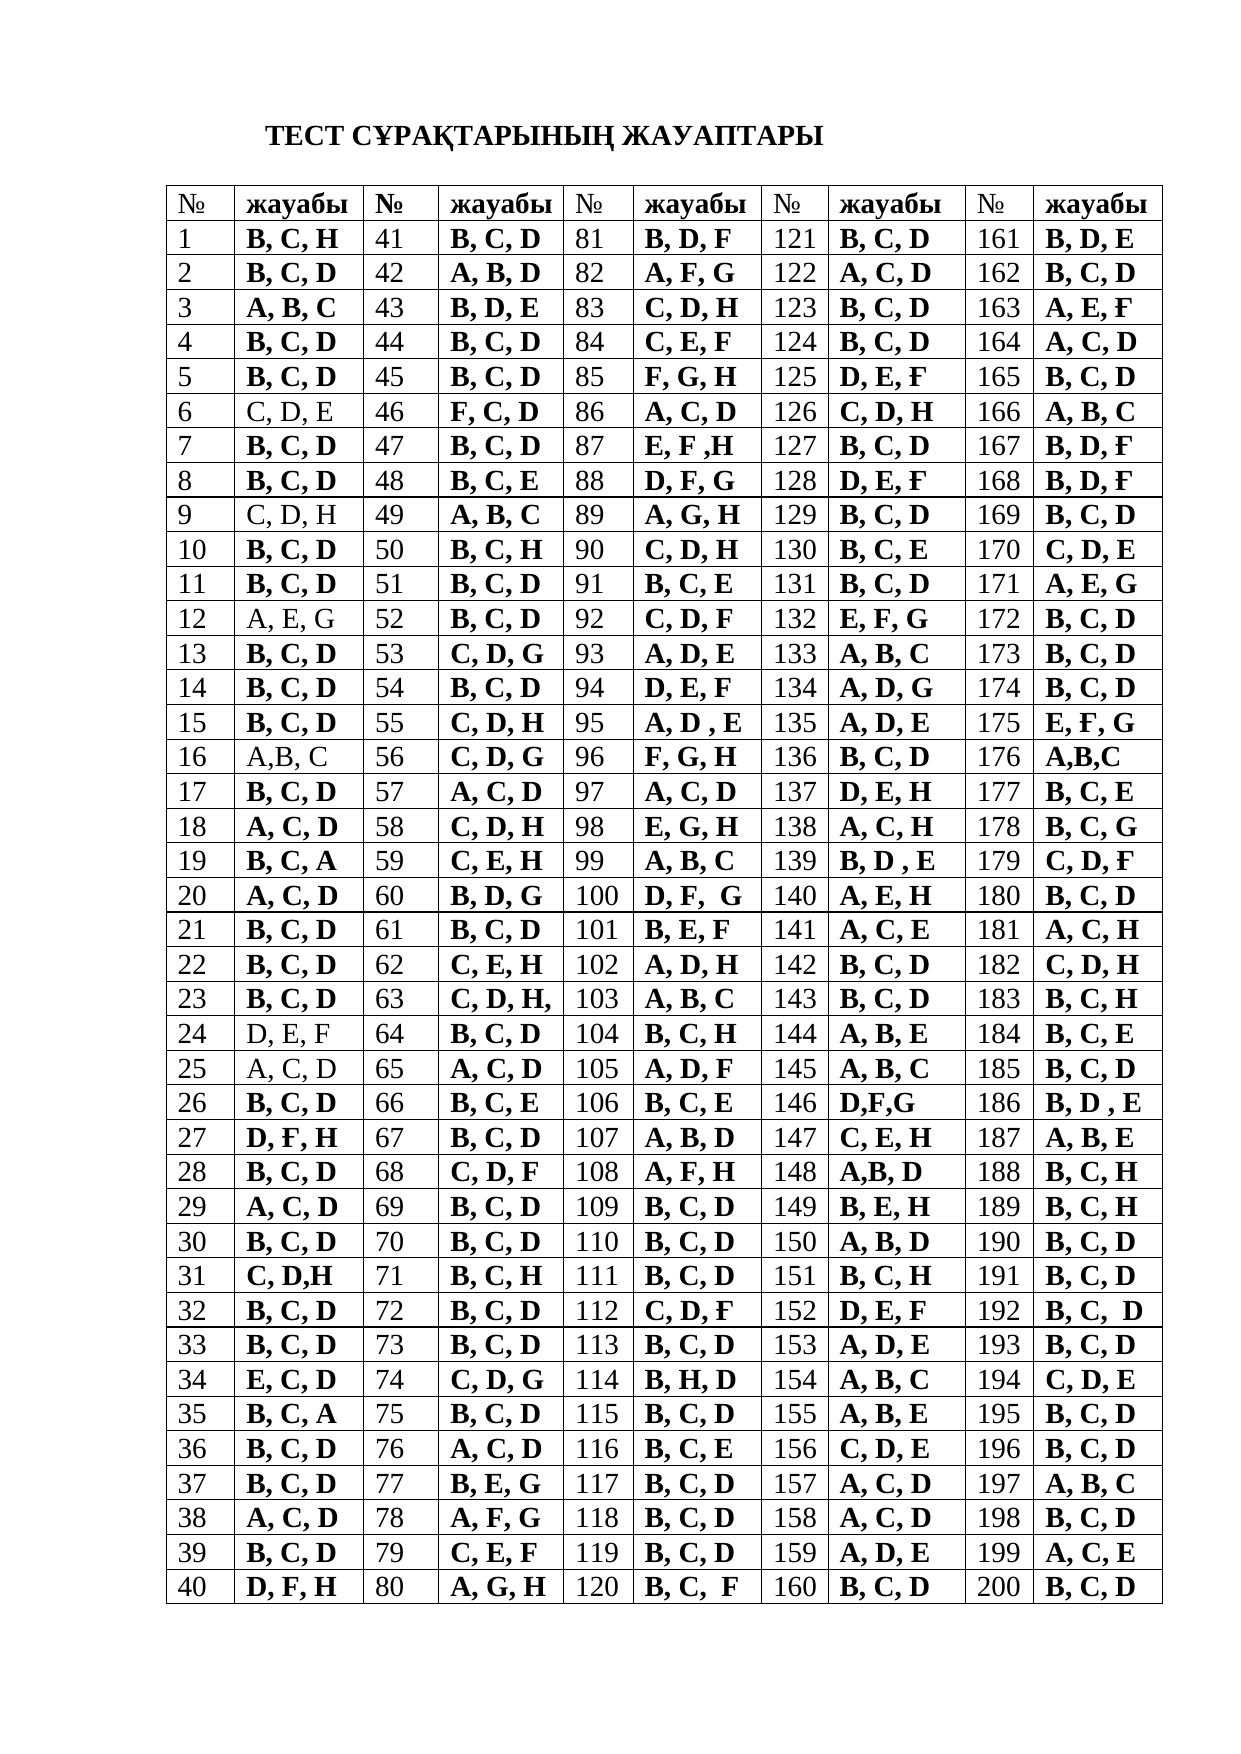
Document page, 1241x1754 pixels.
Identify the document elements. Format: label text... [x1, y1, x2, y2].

table_cell B, С, D [439, 359, 563, 393]
table_cell 128 [762, 463, 828, 496]
table_cell B, С, H [235, 221, 363, 254]
table_cell B, С, D [634, 1328, 761, 1361]
table_cell С, D, H [1034, 947, 1162, 981]
table_cell 16 [167, 740, 234, 773]
table_cell А, С, Н [829, 809, 965, 842]
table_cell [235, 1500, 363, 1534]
table_cell А, С, D [439, 774, 563, 808]
table_cell В, С, Н [634, 1016, 761, 1050]
table_cell А, Е, Н [829, 878, 965, 911]
table_cell 106 [564, 1085, 633, 1119]
table_cell 105 [564, 1051, 633, 1084]
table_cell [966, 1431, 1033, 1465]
table_cell А, Е, G [235, 601, 363, 635]
table_cell 29 [167, 1189, 234, 1223]
table_cell B, D, Ғ [1034, 463, 1162, 496]
table_cell 127 [762, 428, 828, 462]
table_cell 169 [966, 498, 1033, 531]
table_cell B, С, D [1034, 498, 1162, 531]
table_cell B, С, H [1034, 1155, 1162, 1188]
table_cell B, С, H [1034, 982, 1162, 1015]
table_cell 110 [564, 1224, 633, 1257]
table_cell 124 [762, 325, 828, 358]
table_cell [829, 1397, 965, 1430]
table_cell B, С, Е [829, 532, 965, 566]
table_cell B, С, Н [439, 532, 563, 566]
table_cell С, D, Е [235, 394, 363, 427]
table_cell 71 [364, 1258, 438, 1292]
table_cell B, С, D [235, 359, 363, 393]
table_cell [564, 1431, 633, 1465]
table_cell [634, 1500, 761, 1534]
table_cell 180 [966, 878, 1033, 911]
table_cell 86 [564, 394, 633, 427]
table_cell 67 [364, 1120, 438, 1153]
table_cell С, D, G [439, 1362, 563, 1396]
table_cell А, B, Е [829, 1016, 965, 1050]
table_header № [167, 186, 234, 220]
table_cell B, С, D [235, 982, 363, 1015]
table_cell B, С, D [634, 1224, 761, 1257]
table_cell 131 [762, 567, 828, 600]
table_cell А, B, D [439, 255, 563, 289]
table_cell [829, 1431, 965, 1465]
table_cell А, B, С [829, 1362, 965, 1396]
table_cell 85 [564, 359, 633, 393]
table_cell B, D, Е [1034, 221, 1162, 254]
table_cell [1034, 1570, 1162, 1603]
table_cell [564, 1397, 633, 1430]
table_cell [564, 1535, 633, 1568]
table_cell B, С, D [235, 325, 363, 358]
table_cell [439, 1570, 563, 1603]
table_cell 111 [564, 1258, 633, 1292]
table_cell B, С, D [235, 1155, 363, 1188]
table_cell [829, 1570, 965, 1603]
table_cell 62 [364, 947, 438, 981]
table_cell B, С, А [235, 843, 363, 877]
table_cell 101 [564, 913, 633, 946]
table_cell 129 [762, 498, 828, 531]
table_cell 52 [364, 601, 438, 635]
table_cell 81 [564, 221, 633, 254]
table_cell D, Ғ, Н [235, 1120, 363, 1153]
table_cell 17 [167, 774, 234, 808]
table_cell B, С, D [1034, 1258, 1162, 1292]
table_cell 174 [966, 670, 1033, 704]
table_cell С, D, Ғ [1034, 843, 1162, 877]
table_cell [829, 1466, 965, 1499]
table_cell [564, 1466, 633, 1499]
table_cell 144 [762, 1016, 828, 1050]
table_cell А, В, С [829, 636, 965, 669]
table_cell С, D,Н [235, 1258, 363, 1292]
table_cell 168 [966, 463, 1033, 496]
table_cell 6 [167, 394, 234, 427]
table_cell 184 [966, 1016, 1033, 1050]
table_cell В, С, D [1034, 636, 1162, 669]
table_cell С, D, F [634, 601, 761, 635]
table_cell B, Н, D [634, 1362, 761, 1396]
table_cell B, С, D [439, 221, 563, 254]
table_cell 122 [762, 255, 828, 289]
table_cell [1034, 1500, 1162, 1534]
table_cell B, С, D [439, 1224, 563, 1257]
table_cell B, D, Е [439, 290, 563, 323]
table_cell D, Е, Ғ [829, 359, 965, 393]
table_cell 87 [564, 428, 633, 462]
table_cell В, D , Е [829, 843, 965, 877]
table_cell 18 [167, 809, 234, 842]
table_header жауабы [829, 186, 965, 220]
table_cell 146 [762, 1085, 828, 1119]
table_cell 4 [167, 325, 234, 358]
table_cell 2 [167, 255, 234, 289]
table_header № [762, 186, 828, 220]
table_cell 66 [364, 1085, 438, 1119]
table_cell А, В, D [634, 1120, 761, 1153]
table_cell 10 [167, 532, 234, 566]
table_cell 13 [167, 636, 234, 669]
table_cell 162 [966, 255, 1033, 289]
table_cell 94 [564, 670, 633, 704]
table_cell 21 [167, 913, 234, 946]
table_cell А, С, D [235, 1051, 363, 1084]
table_cell 46 [364, 394, 438, 427]
table_cell 42 [364, 255, 438, 289]
table_cell 148 [762, 1155, 828, 1188]
table_cell С, D, Н [829, 394, 965, 427]
table_cell 64 [364, 1016, 438, 1050]
table_cell 194 [966, 1362, 1033, 1396]
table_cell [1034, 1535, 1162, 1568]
table_header № [564, 186, 633, 220]
table_cell 31 [167, 1258, 234, 1292]
table_cell А, G, Н [634, 498, 761, 531]
table_cell А, F, Н [634, 1155, 761, 1188]
table_cell Е, С, D [235, 1362, 363, 1396]
table_cell 100 [564, 878, 633, 911]
table_cell 88 [564, 463, 633, 496]
table_cell А, С, D [1034, 325, 1162, 358]
table_cell 96 [564, 740, 633, 773]
table_cell B, С, D [439, 1293, 563, 1326]
table_cell А, С, D [235, 809, 363, 842]
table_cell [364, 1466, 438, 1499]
table_cell B, С, D [439, 325, 563, 358]
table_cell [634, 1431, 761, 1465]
table_cell B, С, D [235, 1224, 363, 1257]
table_cell А,B, С [235, 740, 363, 773]
table_cell B, С, Е [439, 463, 563, 496]
table_cell 84 [564, 325, 633, 358]
table_cell А, D, Н [634, 947, 761, 981]
table_cell 92 [564, 601, 633, 635]
table_cell 8 [167, 463, 234, 496]
table_cell B, С, D [235, 1293, 363, 1326]
table_cell С, D, Ғ [634, 1293, 761, 1326]
table_cell 151 [762, 1258, 828, 1292]
table_cell 53 [364, 636, 438, 669]
table_cell 5 [167, 359, 234, 393]
table_cell 126 [762, 394, 828, 427]
table_cell 60 [364, 878, 438, 911]
table_cell B, С, D [439, 913, 563, 946]
table_cell 1 [167, 221, 234, 254]
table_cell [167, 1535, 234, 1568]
table_cell С, D, Е [1034, 532, 1162, 566]
table_cell 43 [364, 290, 438, 323]
table_cell 73 [364, 1328, 438, 1361]
table_cell 181 [966, 913, 1033, 946]
table_cell А,B, D [829, 1155, 965, 1188]
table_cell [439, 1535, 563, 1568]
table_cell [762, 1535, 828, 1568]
table_cell 112 [564, 1293, 633, 1326]
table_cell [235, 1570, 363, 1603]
table_cell B, С, D [1034, 1224, 1162, 1257]
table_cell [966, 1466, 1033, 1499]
table_cell А, B, D [829, 1224, 965, 1257]
table_cell B, С, D [829, 567, 965, 600]
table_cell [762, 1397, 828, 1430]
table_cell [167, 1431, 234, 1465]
table_cell 177 [966, 774, 1033, 808]
table_cell 140 [762, 878, 828, 911]
table_cell 142 [762, 947, 828, 981]
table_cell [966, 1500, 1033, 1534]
table_cell B, С, D [235, 636, 363, 669]
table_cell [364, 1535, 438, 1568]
table_cell B, С, D [1034, 255, 1162, 289]
table_cell А, D , Е [634, 705, 761, 738]
table_cell 136 [762, 740, 828, 773]
table_cell 61 [364, 913, 438, 946]
table_cell 190 [966, 1224, 1033, 1257]
table_cell 149 [762, 1189, 828, 1223]
table_cell А, С, Е [829, 913, 965, 946]
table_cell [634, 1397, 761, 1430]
table_cell 15 [167, 705, 234, 738]
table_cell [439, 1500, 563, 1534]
table_cell В, С, D [1034, 601, 1162, 635]
table_cell 70 [364, 1224, 438, 1257]
table_cell B, С, D [235, 428, 363, 462]
table_cell Е, F, G [829, 601, 965, 635]
table_cell А, С, D [235, 1189, 363, 1223]
table_cell 54 [364, 670, 438, 704]
table_cell 90 [564, 532, 633, 566]
table_cell В, D, F [634, 221, 761, 254]
table_cell 69 [364, 1189, 438, 1223]
table_cell С, D, Н [439, 809, 563, 842]
table_cell С, Е, Н [439, 947, 563, 981]
table_cell D, Е, F [829, 1293, 965, 1326]
table_cell 125 [762, 359, 828, 393]
table_cell С, D, Н [634, 290, 761, 323]
table_cell B, С, D [829, 221, 965, 254]
table_cell 167 [966, 428, 1033, 462]
table_cell 27 [167, 1120, 234, 1153]
table_cell А, С, H [1034, 913, 1162, 946]
table_cell 24 [167, 1016, 234, 1050]
table_cell В, С, Е [634, 567, 761, 600]
table_cell 186 [966, 1085, 1033, 1119]
table_cell А, В, С [634, 982, 761, 1015]
table_cell 34 [167, 1362, 234, 1396]
table_cell А, D, Е [634, 636, 761, 669]
table_cell F, G, H [634, 359, 761, 393]
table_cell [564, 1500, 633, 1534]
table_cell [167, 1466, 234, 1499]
table_cell 50 [364, 532, 438, 566]
table_cell 3 [167, 290, 234, 323]
table_cell 141 [762, 913, 828, 946]
table_cell 7 [167, 428, 234, 462]
table_cell D, Е, Ғ [829, 463, 965, 496]
table_cell 187 [966, 1120, 1033, 1153]
table_cell А, С, D [634, 394, 761, 427]
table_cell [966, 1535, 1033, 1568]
table_cell 192 [966, 1293, 1033, 1326]
table_cell 56 [364, 740, 438, 773]
table_cell D, Е, F [634, 670, 761, 704]
table_cell 89 [564, 498, 633, 531]
table_cell Е, Ғ, G [1034, 705, 1162, 738]
table_header № [364, 186, 438, 220]
table_cell А, B, Е [1034, 1120, 1162, 1153]
table_cell B, С, H [829, 1258, 965, 1292]
table_cell 154 [762, 1362, 828, 1396]
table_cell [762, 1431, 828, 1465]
table_cell 11 [167, 567, 234, 600]
table_cell 172 [966, 601, 1033, 635]
table_cell С, D, Е [1034, 1362, 1162, 1396]
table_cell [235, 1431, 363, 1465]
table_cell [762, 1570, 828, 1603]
table_cell B, С, D [439, 1189, 563, 1223]
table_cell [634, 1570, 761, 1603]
table_cell 107 [564, 1120, 633, 1153]
table_cell B, С, D [235, 913, 363, 946]
table_cell 165 [966, 359, 1033, 393]
table_cell A, С, D [235, 878, 363, 911]
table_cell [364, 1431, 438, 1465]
table_cell 189 [966, 1189, 1033, 1223]
table_cell 41 [364, 221, 438, 254]
table_cell 121 [762, 221, 828, 254]
table_cell B, С, D [1034, 1051, 1162, 1084]
table_cell А, F, G [634, 255, 761, 289]
table_cell B, С, D [235, 463, 363, 496]
table_cell 32 [167, 1293, 234, 1326]
table_cell В, С, D [1034, 878, 1162, 911]
table_cell 22 [167, 947, 234, 981]
table_cell F, G, Н [634, 740, 761, 773]
table_cell А, С, D [439, 1051, 563, 1084]
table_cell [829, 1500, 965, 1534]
table_cell А, В, С [235, 290, 363, 323]
table_cell С, D, G [439, 740, 563, 773]
table_cell 183 [966, 982, 1033, 1015]
table_cell B, С, H [1034, 1189, 1162, 1223]
table_cell 65 [364, 1051, 438, 1084]
table_cell 44 [364, 325, 438, 358]
table_cell 28 [167, 1155, 234, 1188]
table_cell B, С, D [1034, 1293, 1162, 1326]
table_cell 109 [564, 1189, 633, 1223]
table_cell D, F, G [634, 878, 761, 911]
table_cell 49 [364, 498, 438, 531]
table_cell 175 [966, 705, 1033, 738]
table_cell B, С, D [829, 498, 965, 531]
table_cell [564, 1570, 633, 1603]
table_cell 178 [966, 809, 1033, 842]
table_cell А, B, С [829, 1051, 965, 1084]
table_header жауабы [439, 186, 563, 220]
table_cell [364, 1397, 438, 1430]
table_cell 68 [364, 1155, 438, 1188]
table_cell 123 [762, 290, 828, 323]
table_cell А, С, D [829, 255, 965, 289]
table_cell С, D, G [439, 636, 563, 669]
table_cell B, С, D [829, 290, 965, 323]
table_cell Е, G, Н [634, 809, 761, 842]
table_cell 30 [167, 1224, 234, 1257]
table_cell 132 [762, 601, 828, 635]
table_cell 19 [167, 843, 234, 877]
table_cell B, С, D [829, 740, 965, 773]
table_cell А, D, F [634, 1051, 761, 1084]
table_cell 12 [167, 601, 234, 635]
table_cell 147 [762, 1120, 828, 1153]
table_cell С, D, Н [634, 532, 761, 566]
table_cell С, Е, Н [439, 843, 563, 877]
table_cell Е, F ,Н [634, 428, 761, 462]
table_cell С, Е, H [829, 1120, 965, 1153]
table_cell B, С, D [235, 947, 363, 981]
table_cell 55 [364, 705, 438, 738]
table_cell 191 [966, 1258, 1033, 1292]
text ТЕСТ СҰРАҚТАРЫНЫҢ ЖАУАПТАРЫ [177, 118, 1152, 152]
table_cell 130 [762, 532, 828, 566]
table_cell B, С, D [439, 1328, 563, 1361]
table_cell 179 [966, 843, 1033, 877]
table_cell B, С, D [829, 428, 965, 462]
table_cell А, B, С [439, 498, 563, 531]
table_cell 176 [966, 740, 1033, 773]
table_cell 63 [364, 982, 438, 1015]
table_cell B, С, D [439, 1120, 563, 1153]
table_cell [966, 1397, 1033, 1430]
table_cell B, С, D [235, 532, 363, 566]
table_cell 25 [167, 1051, 234, 1084]
table_cell 103 [564, 982, 633, 1015]
table_cell B, С, А [235, 1397, 363, 1430]
table_cell С, D, Н, [439, 982, 563, 1015]
table_cell B, С, D [829, 325, 965, 358]
table_cell 51 [364, 567, 438, 600]
table_cell 97 [564, 774, 633, 808]
table_cell B, С, D [235, 670, 363, 704]
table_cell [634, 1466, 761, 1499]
table_cell 135 [762, 705, 828, 738]
table_cell А, В, С [634, 843, 761, 877]
table_cell 48 [364, 463, 438, 496]
table_cell 139 [762, 843, 828, 877]
table_cell В, Е, F [634, 913, 761, 946]
table_cell 188 [966, 1155, 1033, 1188]
table_cell 138 [762, 809, 828, 842]
table_cell B, С, Е [439, 1085, 563, 1119]
table_cell 58 [364, 809, 438, 842]
table_cell 9 [167, 498, 234, 531]
table_cell В, С, Е [634, 1085, 761, 1119]
table_cell 113 [564, 1328, 633, 1361]
table_cell B, С, D [439, 670, 563, 704]
table_cell B, С, D [235, 1328, 363, 1361]
table_header жауабы [1034, 186, 1162, 220]
table_cell 72 [364, 1293, 438, 1326]
table_cell D, Е, Н [829, 774, 965, 808]
table_cell 23 [167, 982, 234, 1015]
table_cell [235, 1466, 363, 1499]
table_cell B, С, D [1034, 1328, 1162, 1361]
table_cell 47 [364, 428, 438, 462]
table_cell 26 [167, 1085, 234, 1119]
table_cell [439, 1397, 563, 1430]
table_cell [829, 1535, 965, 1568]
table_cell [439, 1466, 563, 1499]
table_cell А,В,С [1034, 740, 1162, 773]
table_cell B, С, D [439, 428, 563, 462]
table_cell 166 [966, 394, 1033, 427]
table_cell B, D, Ғ [1034, 428, 1162, 462]
table_cell B, С, D [235, 1085, 363, 1119]
table_cell В, С, Е [1034, 774, 1162, 808]
table_header жауабы [235, 186, 363, 220]
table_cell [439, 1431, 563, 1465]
table_cell B, D, G [439, 878, 563, 911]
table_cell B, С, D [634, 1258, 761, 1292]
table_cell B, С, D [235, 255, 363, 289]
table_cell F, С, D [439, 394, 563, 427]
table_cell 74 [364, 1362, 438, 1396]
table_cell 164 [966, 325, 1033, 358]
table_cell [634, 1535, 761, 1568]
table_cell 102 [564, 947, 633, 981]
table_cell B, С, D [235, 567, 363, 600]
table_cell 59 [364, 843, 438, 877]
table_cell 108 [564, 1155, 633, 1188]
table_cell 134 [762, 670, 828, 704]
table_cell А, С, D [634, 774, 761, 808]
table_cell В, С, G [1034, 809, 1162, 842]
table_cell 57 [364, 774, 438, 808]
table_cell B, Е, H [829, 1189, 965, 1223]
table_cell D,F,G [829, 1085, 965, 1119]
table_cell С, Е, F [634, 325, 761, 358]
table_cell 35 [167, 1397, 234, 1430]
table_cell 193 [966, 1328, 1033, 1361]
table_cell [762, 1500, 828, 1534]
table_cell B, D , Е [1034, 1085, 1162, 1119]
table_cell B, С, D [235, 705, 363, 738]
table_cell 133 [762, 636, 828, 669]
table_cell 14 [167, 670, 234, 704]
table_cell 150 [762, 1224, 828, 1257]
table_cell 182 [966, 947, 1033, 981]
table_cell 93 [564, 636, 633, 669]
table_cell 104 [564, 1016, 633, 1050]
table_cell 153 [762, 1328, 828, 1361]
table_cell А, Е, G [1034, 567, 1162, 600]
table_cell 33 [167, 1328, 234, 1361]
table_header № [966, 186, 1033, 220]
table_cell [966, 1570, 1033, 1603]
table_cell D, Е, F [235, 1016, 363, 1050]
table_cell D, F, G [634, 463, 761, 496]
table_cell А, D, Е [829, 1328, 965, 1361]
table_cell 161 [966, 221, 1033, 254]
table_cell B, С, D [439, 601, 563, 635]
table_cell А, B, С [1034, 394, 1162, 427]
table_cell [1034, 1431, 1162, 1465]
table_cell В, С, D [1034, 670, 1162, 704]
table_cell 99 [564, 843, 633, 877]
table_cell 98 [564, 809, 633, 842]
table_header жауабы [634, 186, 761, 220]
table_cell 45 [364, 359, 438, 393]
table_cell B, С, D [1034, 359, 1162, 393]
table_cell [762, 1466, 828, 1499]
table_cell 163 [966, 290, 1033, 323]
table_cell B, С, D [829, 982, 965, 1015]
table_cell 20 [167, 878, 234, 911]
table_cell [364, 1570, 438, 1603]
table_cell А, D, Е [829, 705, 965, 738]
table_cell 145 [762, 1051, 828, 1084]
table_cell С, D, F [439, 1155, 563, 1188]
table_cell 83 [564, 290, 633, 323]
table_cell B, С, D [439, 1016, 563, 1050]
table_cell 114 [564, 1362, 633, 1396]
table_cell С, D, Н [235, 498, 363, 531]
table_cell B, С, Е [1034, 1016, 1162, 1050]
table_cell 137 [762, 774, 828, 808]
table_cell 173 [966, 636, 1033, 669]
table_cell 170 [966, 532, 1033, 566]
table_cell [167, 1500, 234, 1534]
table_cell B, С, D [829, 947, 965, 981]
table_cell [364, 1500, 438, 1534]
table_cell 143 [762, 982, 828, 1015]
table_cell А, D, G [829, 670, 965, 704]
table_cell B, С, Н [439, 1258, 563, 1292]
table_cell B, С, D [634, 1189, 761, 1223]
table_cell 185 [966, 1051, 1033, 1084]
table_cell 95 [564, 705, 633, 738]
table_cell А, Е, Ғ [1034, 290, 1162, 323]
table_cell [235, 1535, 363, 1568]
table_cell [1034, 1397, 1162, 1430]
table_cell B, С, D [439, 567, 563, 600]
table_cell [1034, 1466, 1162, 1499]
table_cell 91 [564, 567, 633, 600]
table_cell 82 [564, 255, 633, 289]
table_cell С, D, Н [439, 705, 563, 738]
table_cell 171 [966, 567, 1033, 600]
table_cell 152 [762, 1293, 828, 1326]
table_cell B, С, D [235, 774, 363, 808]
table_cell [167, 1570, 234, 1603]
